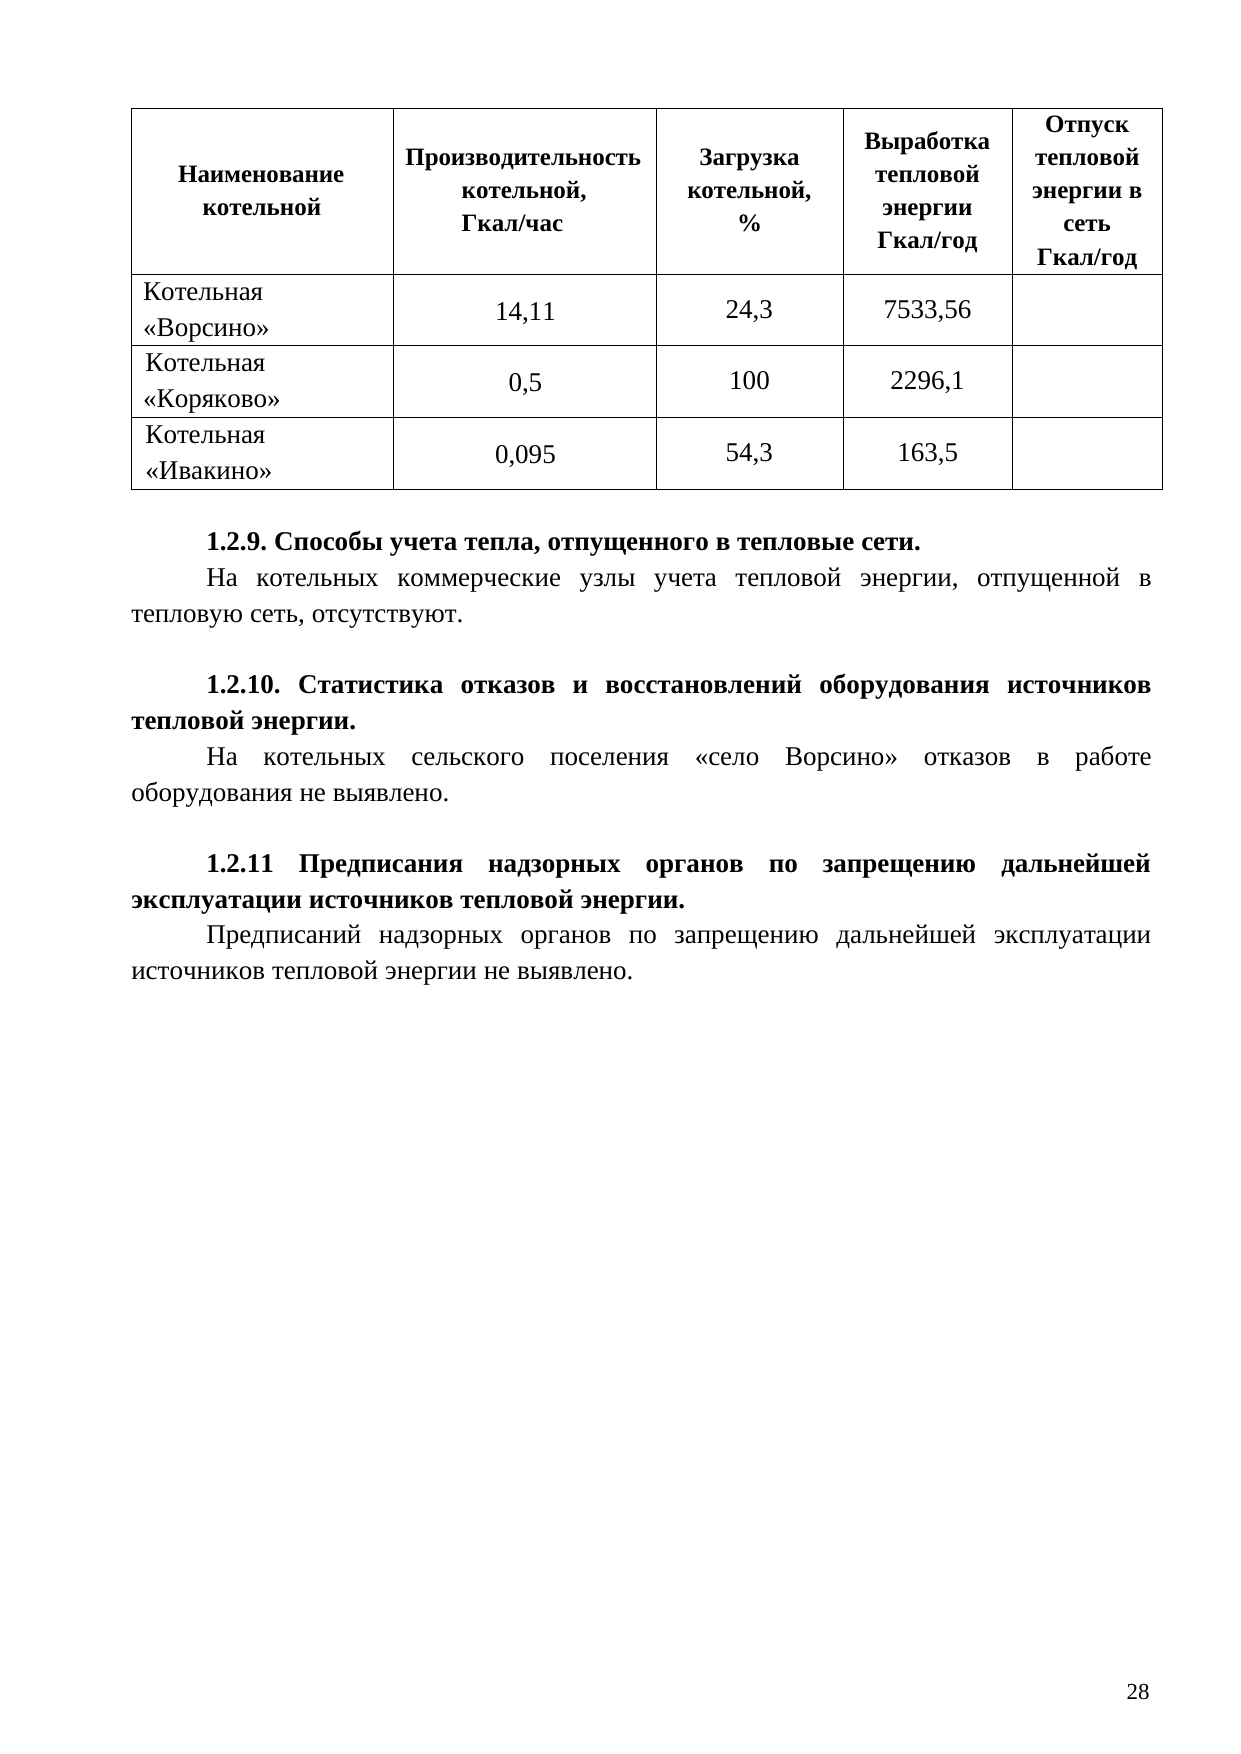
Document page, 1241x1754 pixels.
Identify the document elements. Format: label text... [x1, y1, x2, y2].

table_cell 24,3 [657, 275, 843, 345]
table_header Выработка тепловой энергии Гкал/год [844, 109, 1012, 274]
table_header Наименование котельной [132, 109, 393, 274]
table_cell 54,3 [657, 418, 843, 488]
table_cell [1013, 346, 1162, 417]
table_cell 100 [657, 346, 843, 417]
table_cell 0,095 [394, 418, 656, 488]
table_cell 163,5 [844, 418, 1012, 488]
text На котельных коммерческие узлы учета тепловой энергии, отпущенной в тепловую сеть, отсутствуют. [131, 561, 1152, 628]
table_header Производительность котельной, Гкал/час [394, 109, 656, 274]
table_cell 0,5 [394, 346, 656, 417]
table_header Загрузка котельной, % [657, 109, 843, 274]
table_cell [1013, 275, 1162, 345]
subtitle Статистика отказов и восстановлений оборудования источников тепловой энергии. [131, 668, 1151, 735]
table_cell Котельная «Коряково» [132, 346, 393, 417]
table_cell 14,11 [394, 275, 656, 345]
table_cell 2296,1 [844, 346, 1012, 417]
table_cell [1013, 418, 1162, 488]
table_header Отпуск тепловой энергии в сеть Гкал/год [1013, 109, 1162, 274]
text На котельных сельского поселения «село Ворсино» отказов в работе оборудования не выявлено. [131, 740, 1152, 807]
subtitle Способы учета тепла, отпущенного в тепловые сети. [206, 525, 1192, 556]
table_cell 7533,56 [844, 275, 1012, 345]
table_cell Котельная «Ивакино» [132, 418, 393, 488]
subtitle 1.2.11 Предписания надзорных органов по запрещению дальнейшей эксплуатации источников тепловой энергии. [131, 847, 1152, 914]
table_cell Котельная «Ворсино» [132, 275, 393, 345]
text Предписаний надзорных органов по запрещению дальнейшей эксплуатации источников тепловой энергии не выявлено. [131, 919, 1152, 986]
